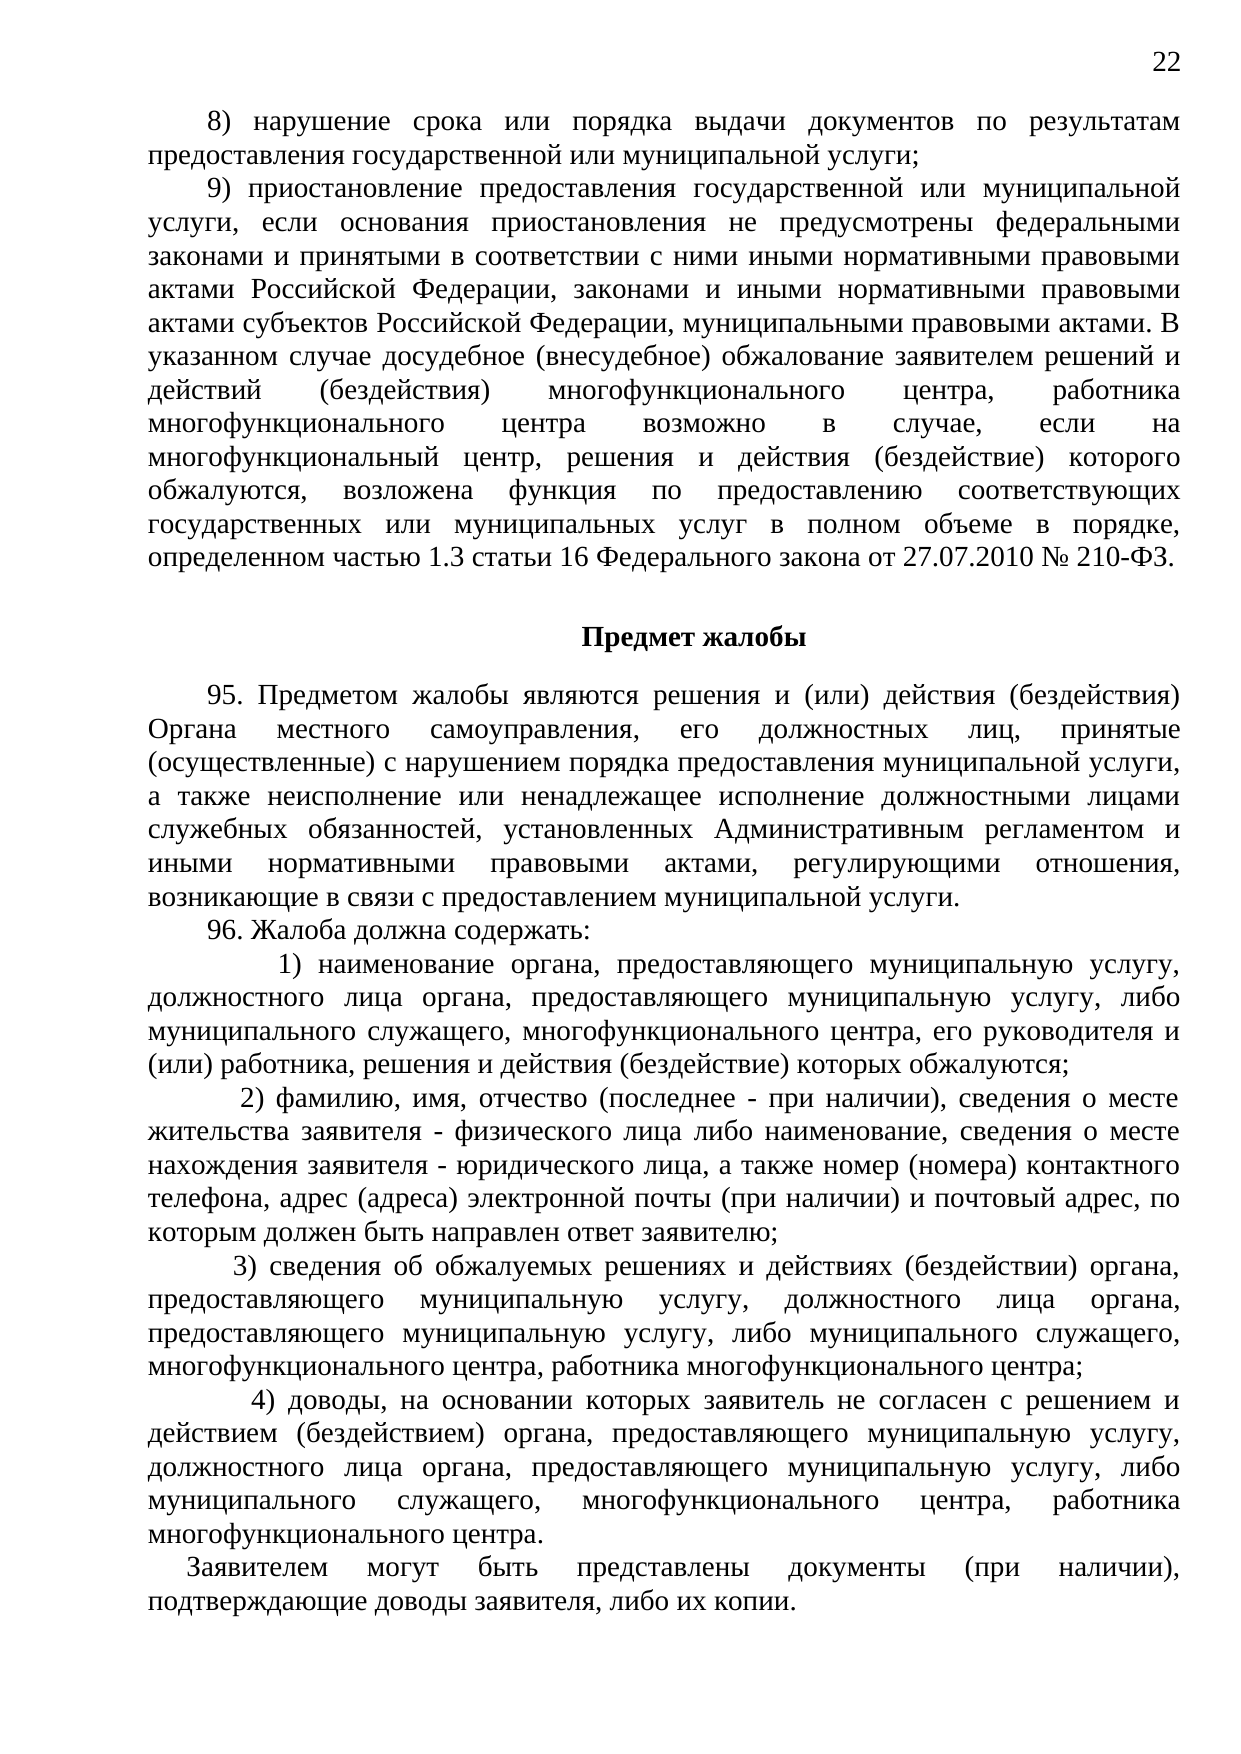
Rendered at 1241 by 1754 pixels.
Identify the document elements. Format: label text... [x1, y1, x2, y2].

text Предмет жалобы [148, 619, 1181, 652]
text 1) наименование органа, предоставляющего муниципальную услугу, должностного лица органа, предоставляющего муниципальную услугу, либо муниципального служащего, многофункционального центра, его руководителя и (или) работника, решения и действия (бездействие) которых обжалуются; [148, 946, 1181, 1080]
text 9) приостановление предоставления государственной или муниципальной услуги, если основания приостановления не предусмотрены федеральными законами и принятыми в соответствии с ними иными нормативными правовыми актами Российской Федерации, законами и иными нормативными правовыми актами субъектов Российской Федерации, муниципальными правовыми актами. В указанном случае досудебное (внесудебное) обжалование заявителем решений и действий (бездействия) многофункционального центра, работника многофункционального центра возможно в случае, если на многофункциональный центр, решения и действия (бездействие) которого обжалуются, возложена функция по предоставлению соответствующих государственных или муниципальных услуг в полном объеме в порядке, определенном частью 1.3 статьи 16 Федерального закона от 27.07.2010 № 210-ФЗ. [148, 171, 1181, 573]
text 2) фамилию, имя, отчество (последнее - при наличии), сведения о месте жительства заявителя - физического лица либо наименование, сведения о месте нахождения заявителя - юридического лица, а также номер (номера) контактного телефона, адрес (адреса) электронной почты (при наличии) и почтовый адрес, по которым должен быть направлен ответ заявителю; [148, 1080, 1181, 1248]
text 4) доводы, на основании которых заявитель не согласен с решением и действием (бездействием) органа, предоставляющего муниципальную услугу, должностного лица органа, предоставляющего муниципальную услугу, либо муниципального служащего, многофункционального центра, работника многофункционального центра. [148, 1382, 1181, 1549]
text 96. Жалоба должна содержать: [148, 912, 1181, 946]
text 3) сведения об обжалуемых решениях и действиях (бездействии) органа, предоставляющего муниципальную услугу, должностного лица органа, предоставляющего муниципальную услугу, либо муниципального служащего, многофункционального центра, работника многофункционального центра; [148, 1248, 1181, 1382]
text 95. Предметом жалобы являются решения и (или) действия (бездействия) Органа местного самоуправления, его должностных лиц, принятые (осуществленные) с нарушением порядка предоставления муниципальной услуги, а также неисполнение или ненадлежащее исполнение должностными лицами служебных обязанностей, установленных Административным регламентом и иными нормативными правовыми актами, регулирующими отношения, возникающие в связи с предоставлением муниципальной услуги. [148, 677, 1181, 912]
text 8) нарушение срока или порядка выдачи документов по результатам предоставления государственной или муниципальной услуги; [148, 103, 1181, 171]
text Заявителем могут быть представлены документы (при наличии), подтверждающие доводы заявителя, либо их копии. [148, 1549, 1181, 1617]
